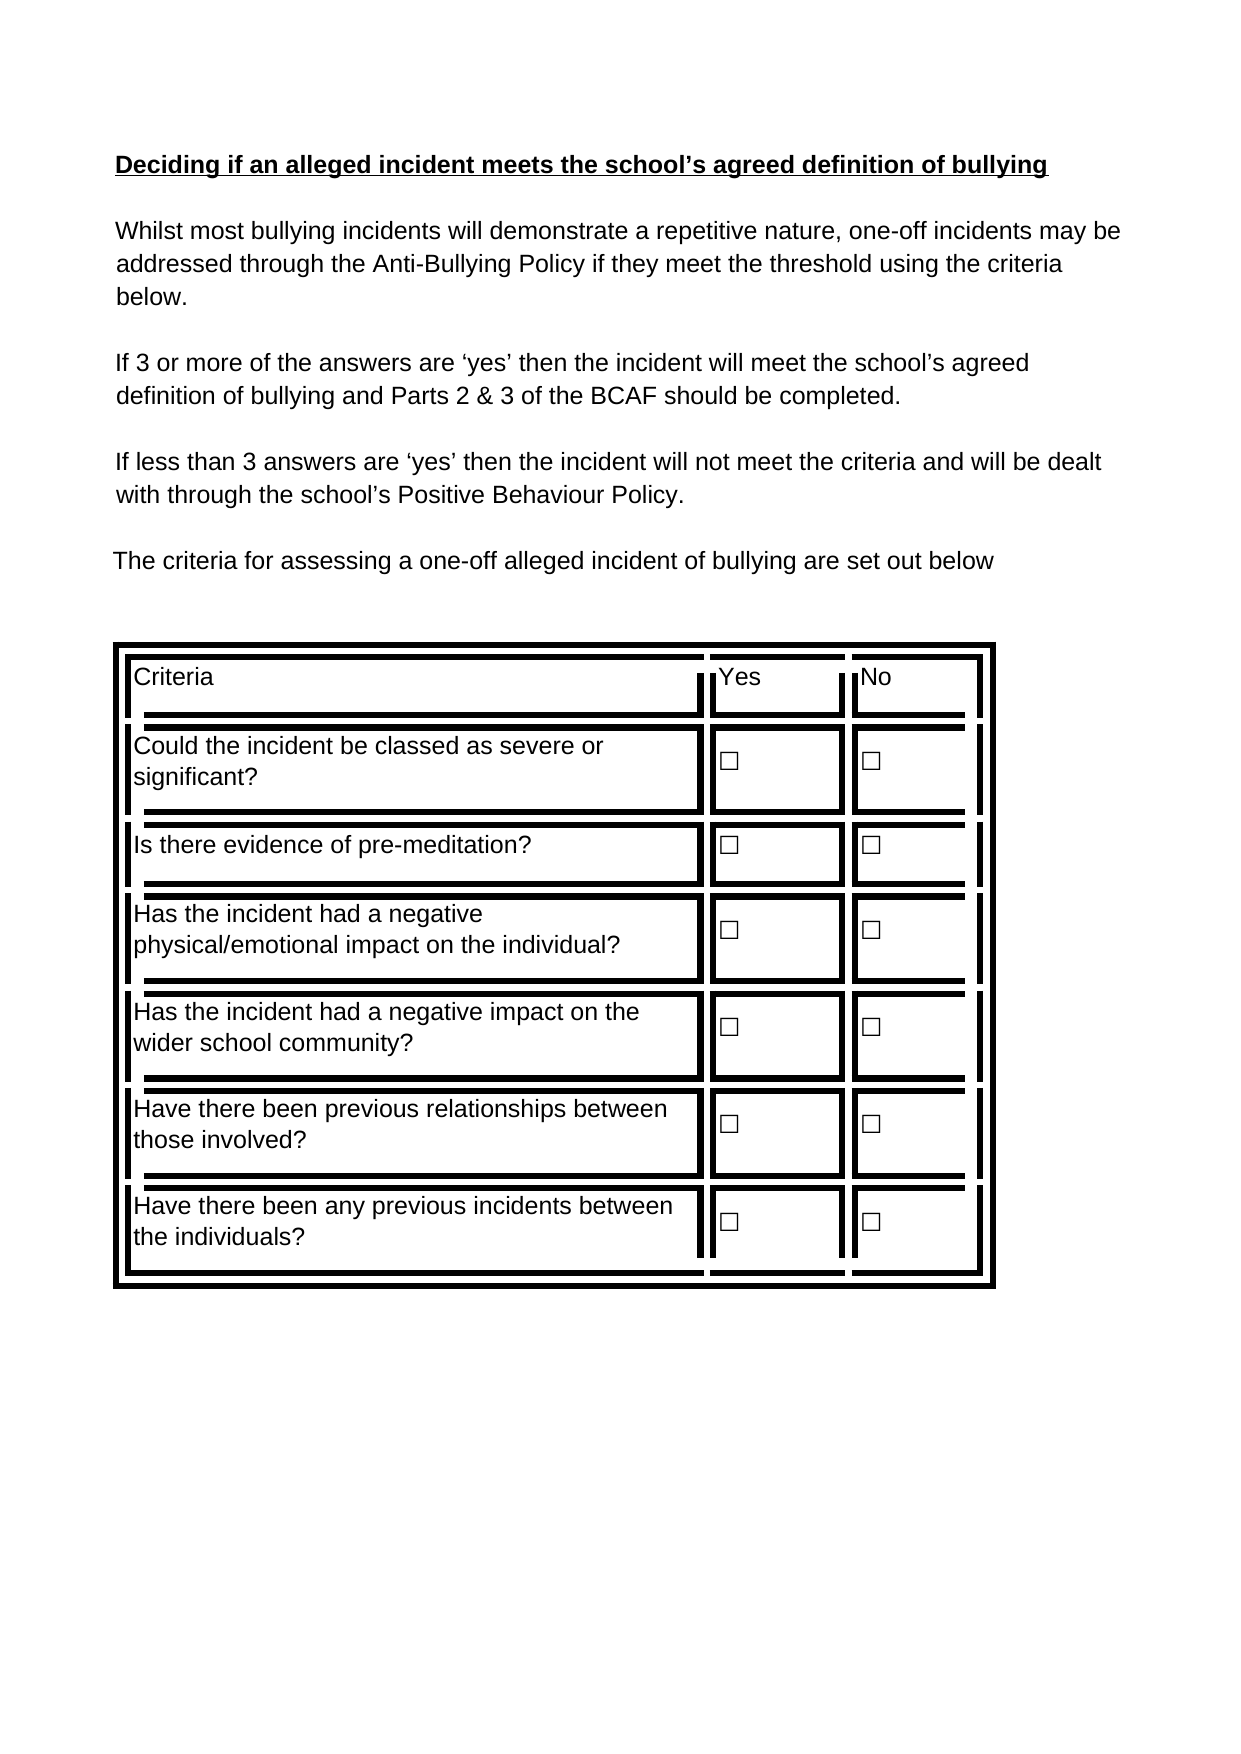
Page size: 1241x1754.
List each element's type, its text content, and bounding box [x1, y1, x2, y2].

table_cell [849, 1075, 986, 1173]
table_cell [849, 712, 986, 809]
text Deciding if an alleged incident meets the school’s agreed definition of bullying [115, 150, 1128, 179]
text The criteria for assessing a one-off alleged incident of bullying are set out below [112, 546, 1128, 575]
table_cell Have there been any previous incidents between the individuals? [122, 1173, 707, 1270]
text Whilst most bullying incidents will demonstrate a repetitive nature, one-off incidents may be addressed through the Anti-Bullying Policy if they meet the threshold using the criteria below. [115, 216, 1128, 311]
table_cell [707, 809, 848, 881]
table_cell [707, 978, 848, 1075]
table_cell [849, 809, 986, 881]
table_cell Has the incident had a negative impact on the wider school community? [122, 978, 707, 1075]
table_cell [849, 978, 986, 1075]
table_cell [707, 1173, 848, 1270]
text If less than 3 answers are ‘yes’ then the incident will not meet the criteria and will be dealt with through the school’s Positive Behaviour Policy. [115, 447, 1128, 509]
table_cell [707, 712, 848, 809]
table_cell [849, 881, 986, 978]
table_cell [707, 1075, 848, 1173]
table_header No [849, 648, 986, 712]
text If 3 or more of the answers are ‘yes’ then the incident will meet the school’s agreed definition of bullying and Parts 2 & 3 of the BCAF should be completed. [115, 348, 1128, 410]
table_cell Is there evidence of pre-meditation? [122, 809, 707, 881]
table_header Criteria [122, 648, 707, 712]
table_cell Has the incident had a negative physical/emotional impact on the individual? [122, 881, 707, 978]
table_cell [707, 881, 848, 978]
table_header Yes [707, 648, 848, 712]
table_cell Have there been previous relationships between those involved? [122, 1075, 707, 1173]
table_cell [849, 1173, 986, 1270]
table_cell Could the incident be classed as severe or significant? [122, 712, 707, 809]
